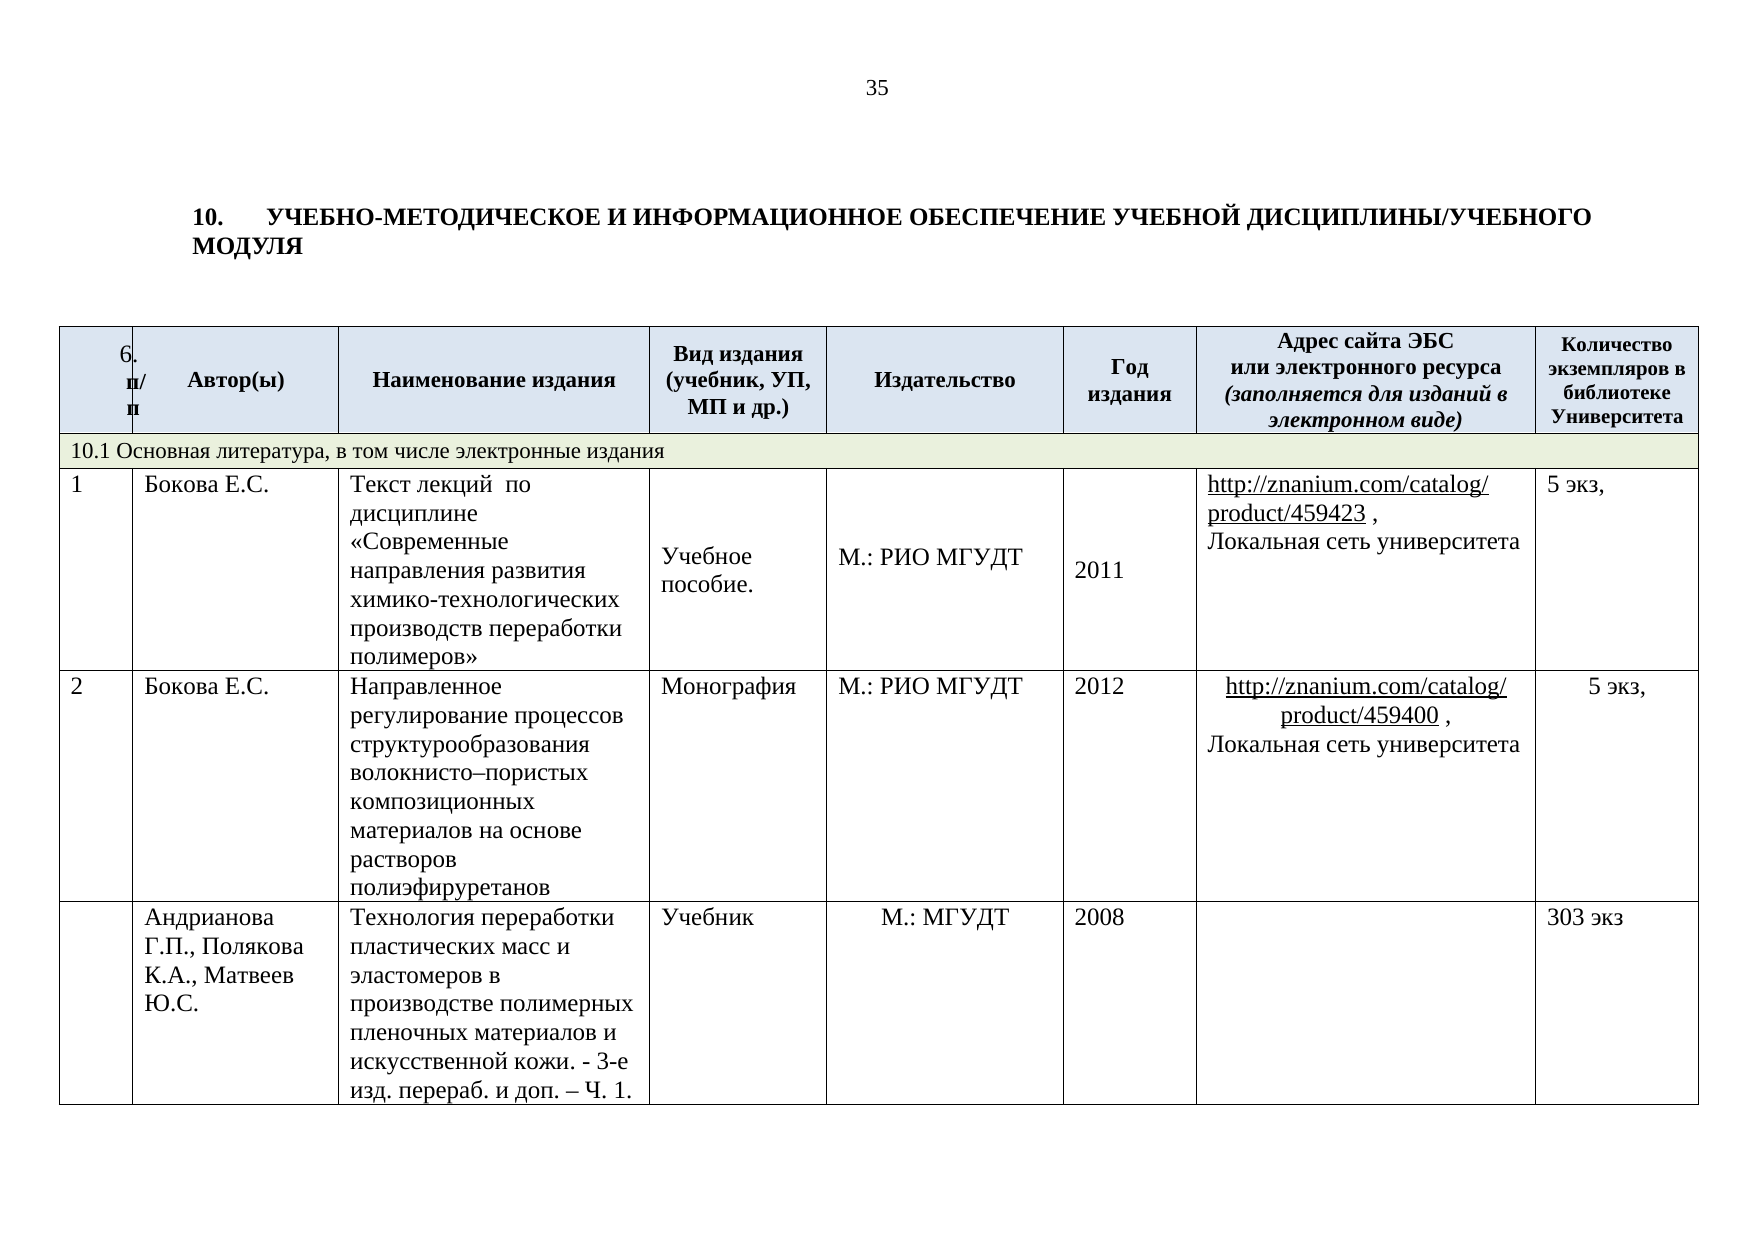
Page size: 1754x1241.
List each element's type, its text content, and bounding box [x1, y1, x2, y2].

table_cell 2012 [1064, 671, 1196, 901]
table_cell М.: РИО МГУДТ [827, 671, 1063, 901]
table_cell Бокова Е.С. [133, 469, 338, 670]
table_header Адрес сайта ЭБС или электронного ресурса (заполняется для изданий в электронном виде) [1197, 327, 1535, 432]
table_header Количество экземпляров в библиотеке Университета [1536, 327, 1698, 432]
table_header Издательство [827, 327, 1063, 432]
table_header № п/п [60, 327, 132, 432]
table_cell М.: РИО МГУДТ [827, 469, 1063, 670]
table_cell 5 экз, [1536, 671, 1698, 901]
subtitle УЧЕБНО-МЕТОДИЧЕСКОЕ И ИНФОРМАЦИОННОЕ ОБЕСПЕЧЕНИЕ УЧЕБНОЙ ДИСЦИПЛИНЫ/УЧЕБНОГО МОДУЛЯ [192, 202, 1636, 260]
table_cell Учебник [650, 902, 826, 1103]
table_cell 303 экз [1536, 902, 1698, 1103]
table_cell [60, 902, 132, 1103]
table_cell 5 экз, [1536, 469, 1698, 670]
table_cell Бокова Е.С. [133, 671, 338, 901]
table_cell Монография [650, 671, 826, 901]
table_cell Текст лекций по дисциплине «Современные направления развития химико-технологических производств переработки полимеров» [339, 469, 649, 670]
table_cell 2008 [1064, 902, 1196, 1103]
table_cell [1197, 902, 1535, 1103]
table_header Наименование издания [339, 327, 649, 432]
table_cell М.: МГУДТ [827, 902, 1063, 1103]
table_header Вид издания (учебник, УП, МП и др.) [650, 327, 826, 432]
table_header Год издания [1064, 327, 1196, 432]
table_cell http://znanium.com/catalog/product/459400 , Локальная сеть университета [1197, 671, 1535, 901]
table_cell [339, 902, 649, 1103]
table_cell 2 [60, 671, 132, 901]
table_cell 2011 [1064, 469, 1196, 670]
table_cell http://znanium.com/catalog/product/459423 , Локальная сеть университета [1197, 469, 1535, 670]
table_cell 1 [60, 469, 132, 670]
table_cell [133, 902, 338, 1103]
table_header Автор(ы) [133, 327, 338, 432]
table_cell Направленное регулирование процессов структурообразования волокнисто–пористых композиционных материалов на основе растворов полиэфируретанов [339, 671, 649, 901]
table_cell Учебное пособие. [650, 469, 826, 670]
table_cell 10.1 Основная литература, в том числе электронные издания [60, 434, 1698, 468]
